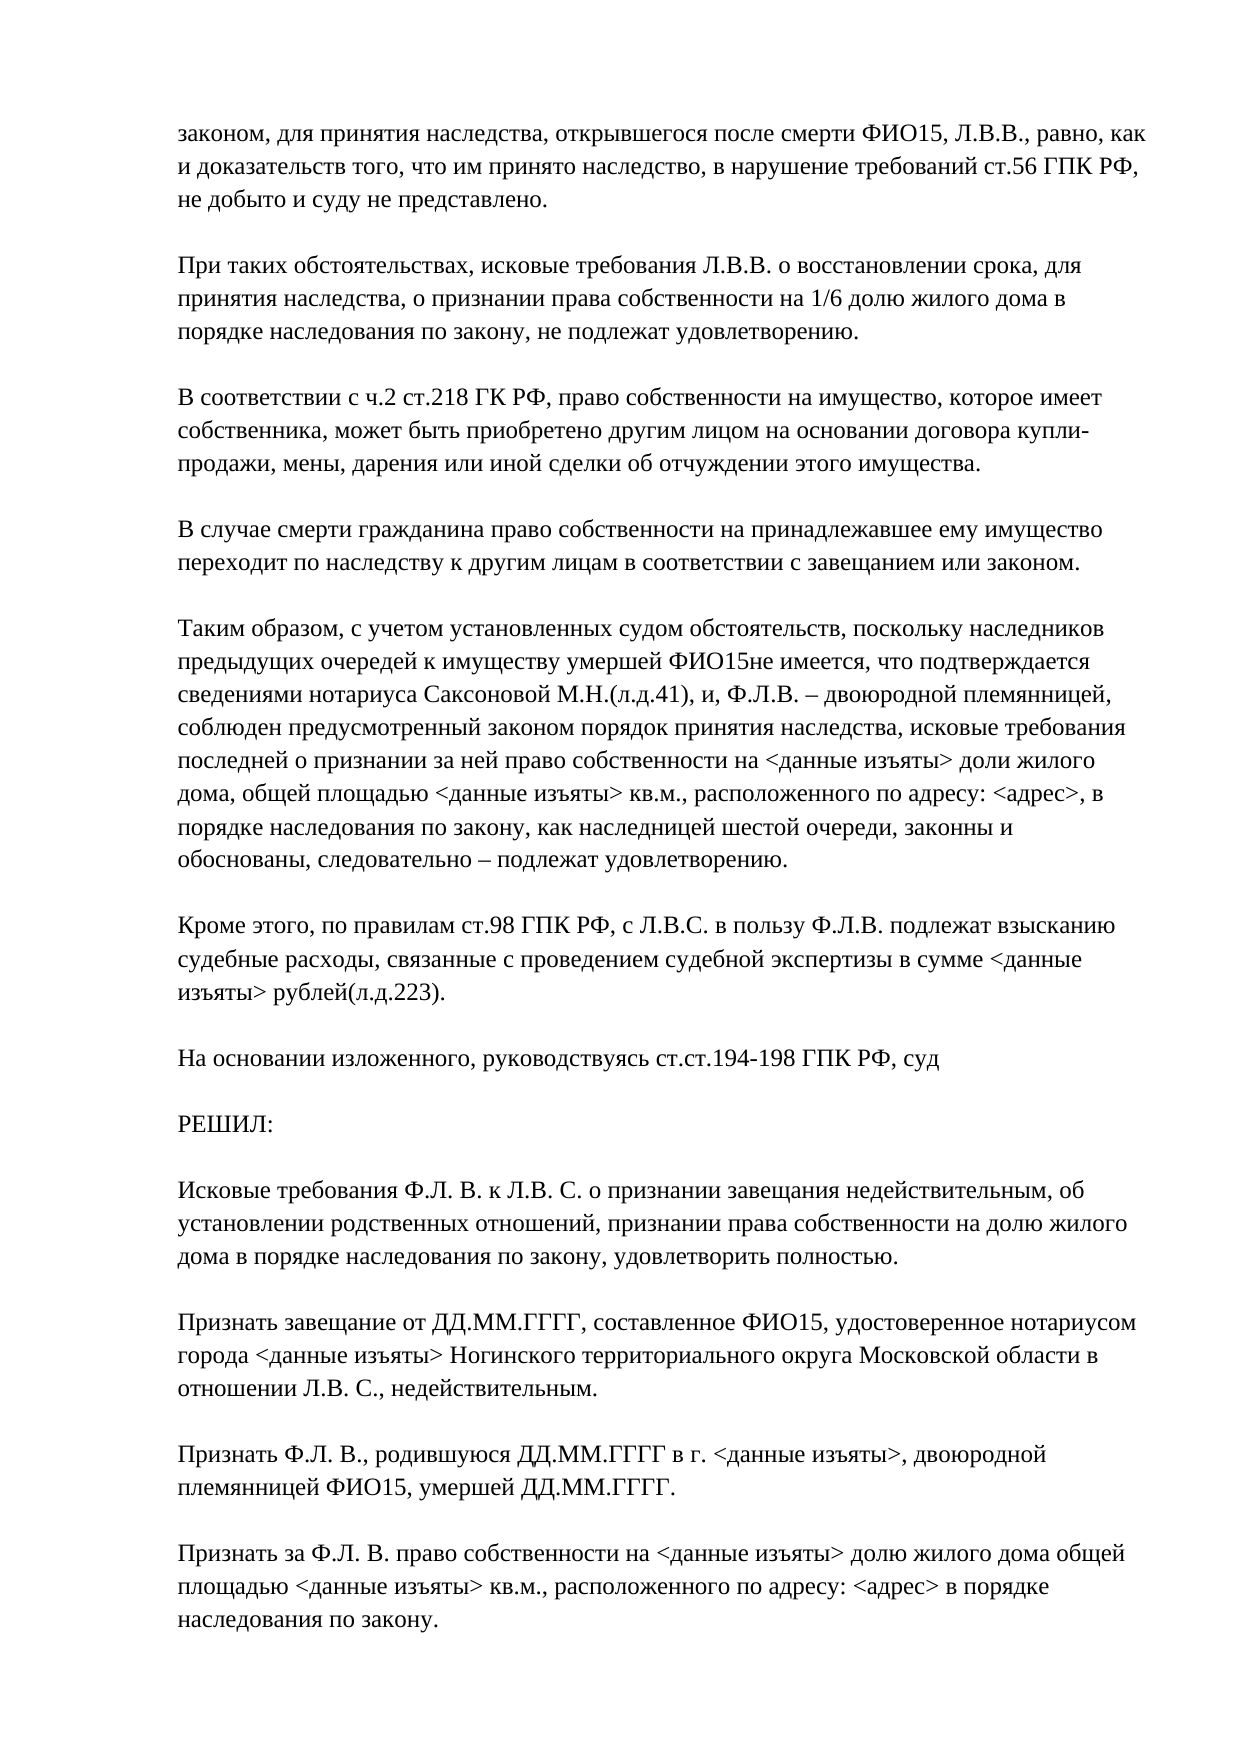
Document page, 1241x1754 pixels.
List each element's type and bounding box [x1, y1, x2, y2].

text [177, 118, 1152, 1633]
